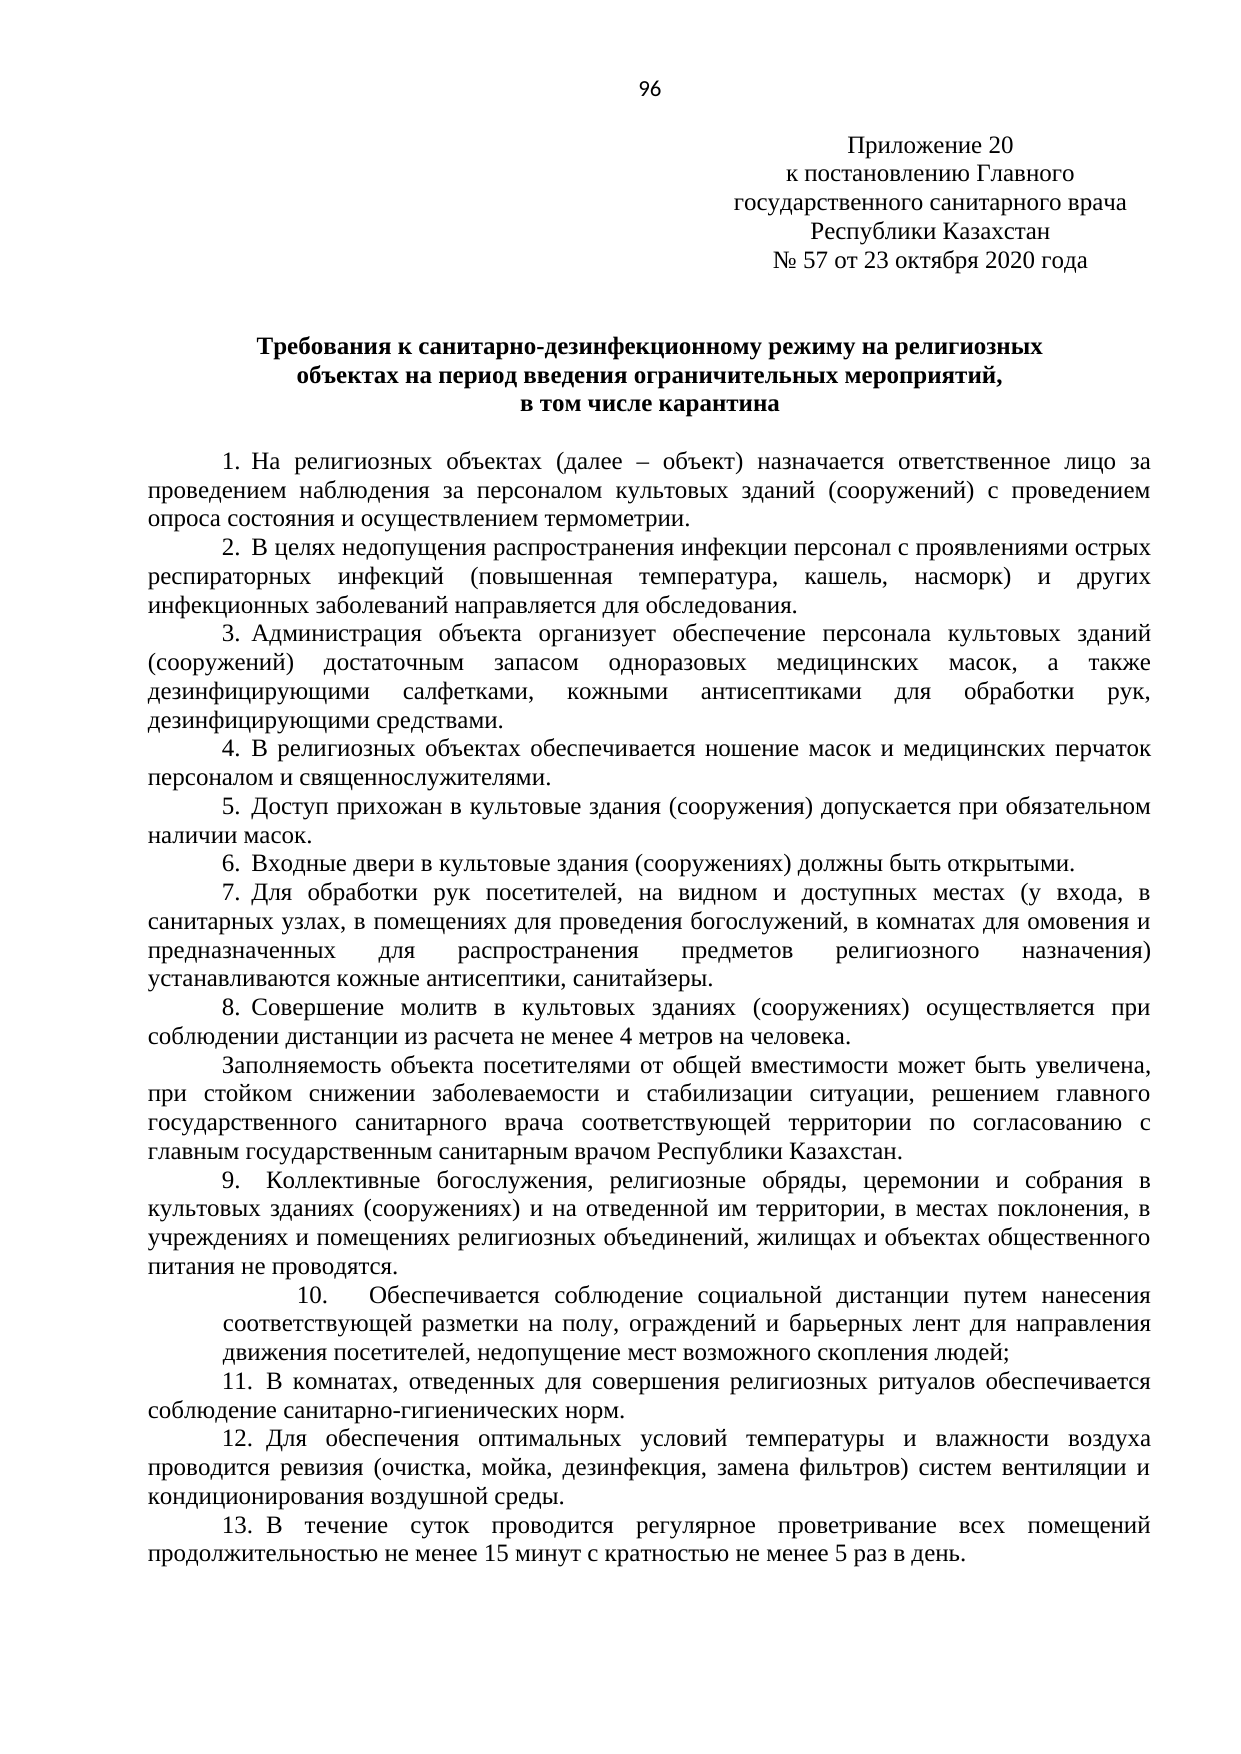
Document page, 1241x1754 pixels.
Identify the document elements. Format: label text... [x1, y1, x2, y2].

text № 57 от 23 октября 2020 года [709, 245, 1152, 273]
text Заполняемость объекта посетителями от общей вместимости может быть увеличена, при стойком снижении заболеваемости и стабилизации ситуации, решением главного государственного санитарного врача соответствующей территории по согласованию с главным государственным санитарным врачом Республики Казахстан. [148, 1050, 1152, 1165]
text Требования к санитарно-дезинфекционному режиму на религиозных [148, 331, 1152, 360]
list Коллективные богослужения, религиозные обряды, церемонии и собрания в культовых зданиях (сооружениях) и на отведенной им территории, в местах поклонения, в учреждениях и помещениях религиозных объединений, жилищах и объектах общественного питания не проводятся. [148, 1165, 1152, 1280]
list На религиозных объектах (далее – объект) назначается ответственное лицо за проведением наблюдения за персоналом культовых зданий (сооружений) с проведением опроса состояния и осуществлением термометрии. [148, 446, 1152, 532]
text к постановлению Главного государственного санитарного врача Республики Казахстан [709, 158, 1152, 245]
list В религиозных объектах обеспечивается ношение масок и медицинских перчаток персоналом и священнослужителями. [148, 733, 1152, 791]
list Для обработки рук посетителей, на видном и доступных местах (у входа, в санитарных узлах, в помещениях для проведения богослужений, в комнатах для омовения и предназначенных для распространения предметов религиозного назначения) устанавливаются кожные антисептики, санитайзеры. [148, 877, 1152, 992]
list Администрация объекта организует обеспечение персонала культовых зданий (сооружений) достаточным запасом одноразовых медицинских масок, а также дезинфицирующими салфетками, кожными антисептиками для обработки рук, дезинфицирующими средствами. [148, 618, 1152, 733]
list Доступ прихожан в культовые здания (сооружения) допускается при обязательном наличии масок. [148, 791, 1152, 848]
list В течение суток проводится регулярное проветривание всех помещений продолжительностью не менее 15 минут с кратностью не менее 5 раз в день. [148, 1510, 1152, 1567]
text Приложение 20 [709, 130, 1152, 158]
list Для обеспечения оптимальных условий температуры и влажности воздуха проводится ревизия (очистка, мойка, дезинфекция, замена фильтров) систем вентиляции и кондиционирования воздушной среды. [148, 1423, 1152, 1510]
list В целях недопущения распространения инфекции персонал с проявлениями острых респираторных инфекций (повышенная температура, кашель, насморк) и других инфекционных заболеваний направляется для обследования. [148, 532, 1152, 618]
list Входные двери в культовые здания (сооружениях) должны быть открытыми. [148, 848, 1152, 877]
list В комнатах, отведенных для совершения религиозных ритуалов обеспечивается соблюдение санитарно-гигиенических норм. [148, 1366, 1152, 1423]
list Обеспечивается соблюдение социальной дистанции путем нанесения соответствующей разметки на полу, ограждений и барьерных лент для направления движения посетителей, недопущение мест возможного скопления людей; [223, 1280, 1152, 1366]
list Совершение молитв в культовых зданиях (сооружениях) осуществляется при соблюдении дистанции из расчета не менее 4 метров на человека. [148, 992, 1152, 1050]
text объектах на период введения ограничительных мероприятий, [148, 360, 1152, 388]
text в том числе карантина [148, 388, 1152, 417]
